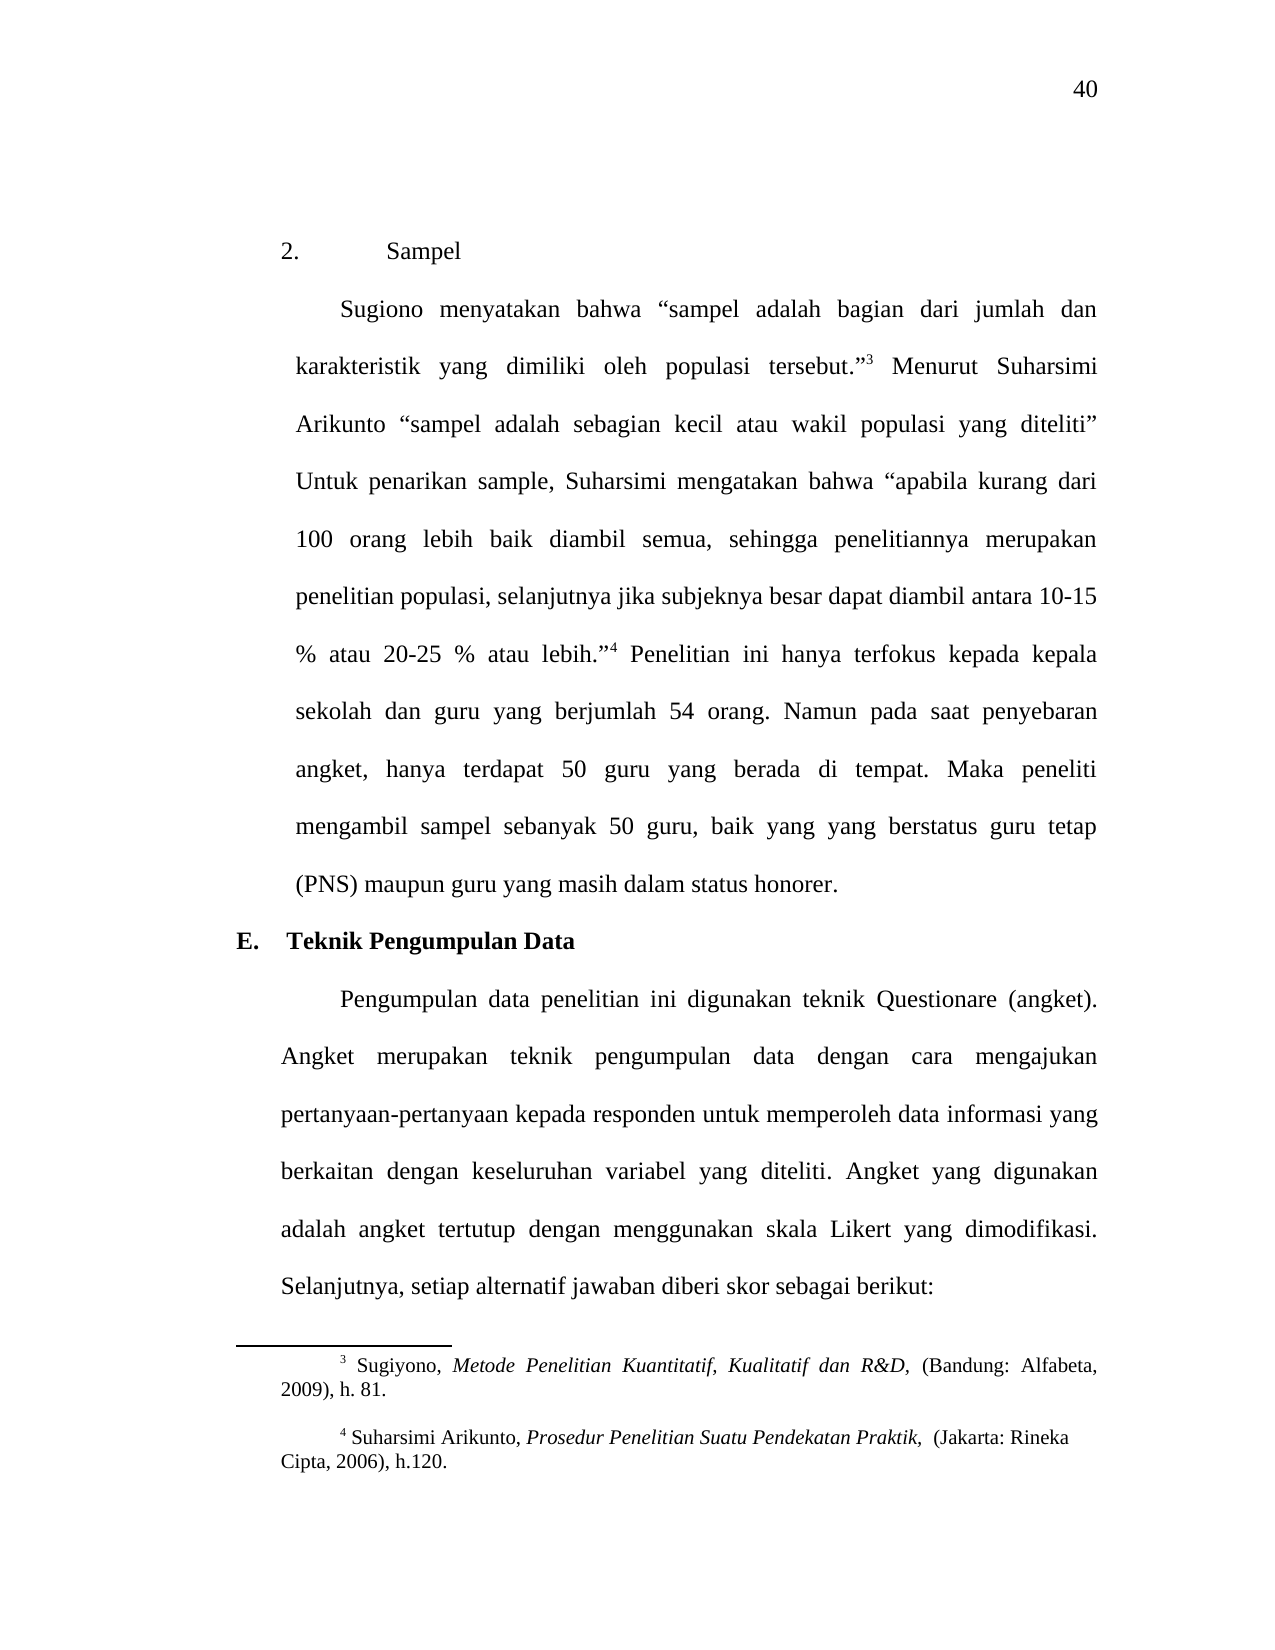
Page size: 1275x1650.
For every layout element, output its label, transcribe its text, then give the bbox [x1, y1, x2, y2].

list Teknik Pengumpulan Data [236, 926, 1098, 955]
list Pengumpulan data penelitian ini digunakan teknik Questionare (angket). Angket merupakan teknik pengumpulan data dengan cara mengajukan pertanyaan-pertanyaan kepada responden untuk memperoleh data informasi yang berkaitan dengan keseluruhan variabel yang diteliti. Angket yang digunakan adalah angket tertutup dengan menggunakan skala Likert yang dimodifikasi. Selanjutnya, setiap alternatif jawaban diberi skor sebagai berikut: [281, 984, 1098, 1300]
list Sampel [281, 236, 1098, 265]
text Sugiono menyatakan bahwa “sampel adalah bagian dari jumlah dan karakteristik yang dimiliki oleh populasi tersebut.” Menurut Suharsimi Arikunto “sampel adalah sebagian kecil atau wakil populasi yang diteliti” Untuk penarikan sample, Suharsimi mengatakan bahwa “apabila kurang dari 100 orang lebih baik diambil semua, sehingga penelitiannya merupakan penelitian populasi, selanjutnya jika subjeknya besar dapat diambil antara 10-15 % atau 20-25 % atau lebih.” Penelitian ini hanya terfokus kepada kepala sekolah dan guru yang berjumlah 54 orang. Namun pada saat penyebaran angket, hanya terdapat 50 guru yang berada di tempat. Maka peneliti mengambil sampel sebanyak 50 guru, baik yang yang berstatus guru tetap (PNS) maupun guru yang masih dalam status honorer. [295, 294, 1098, 897]
